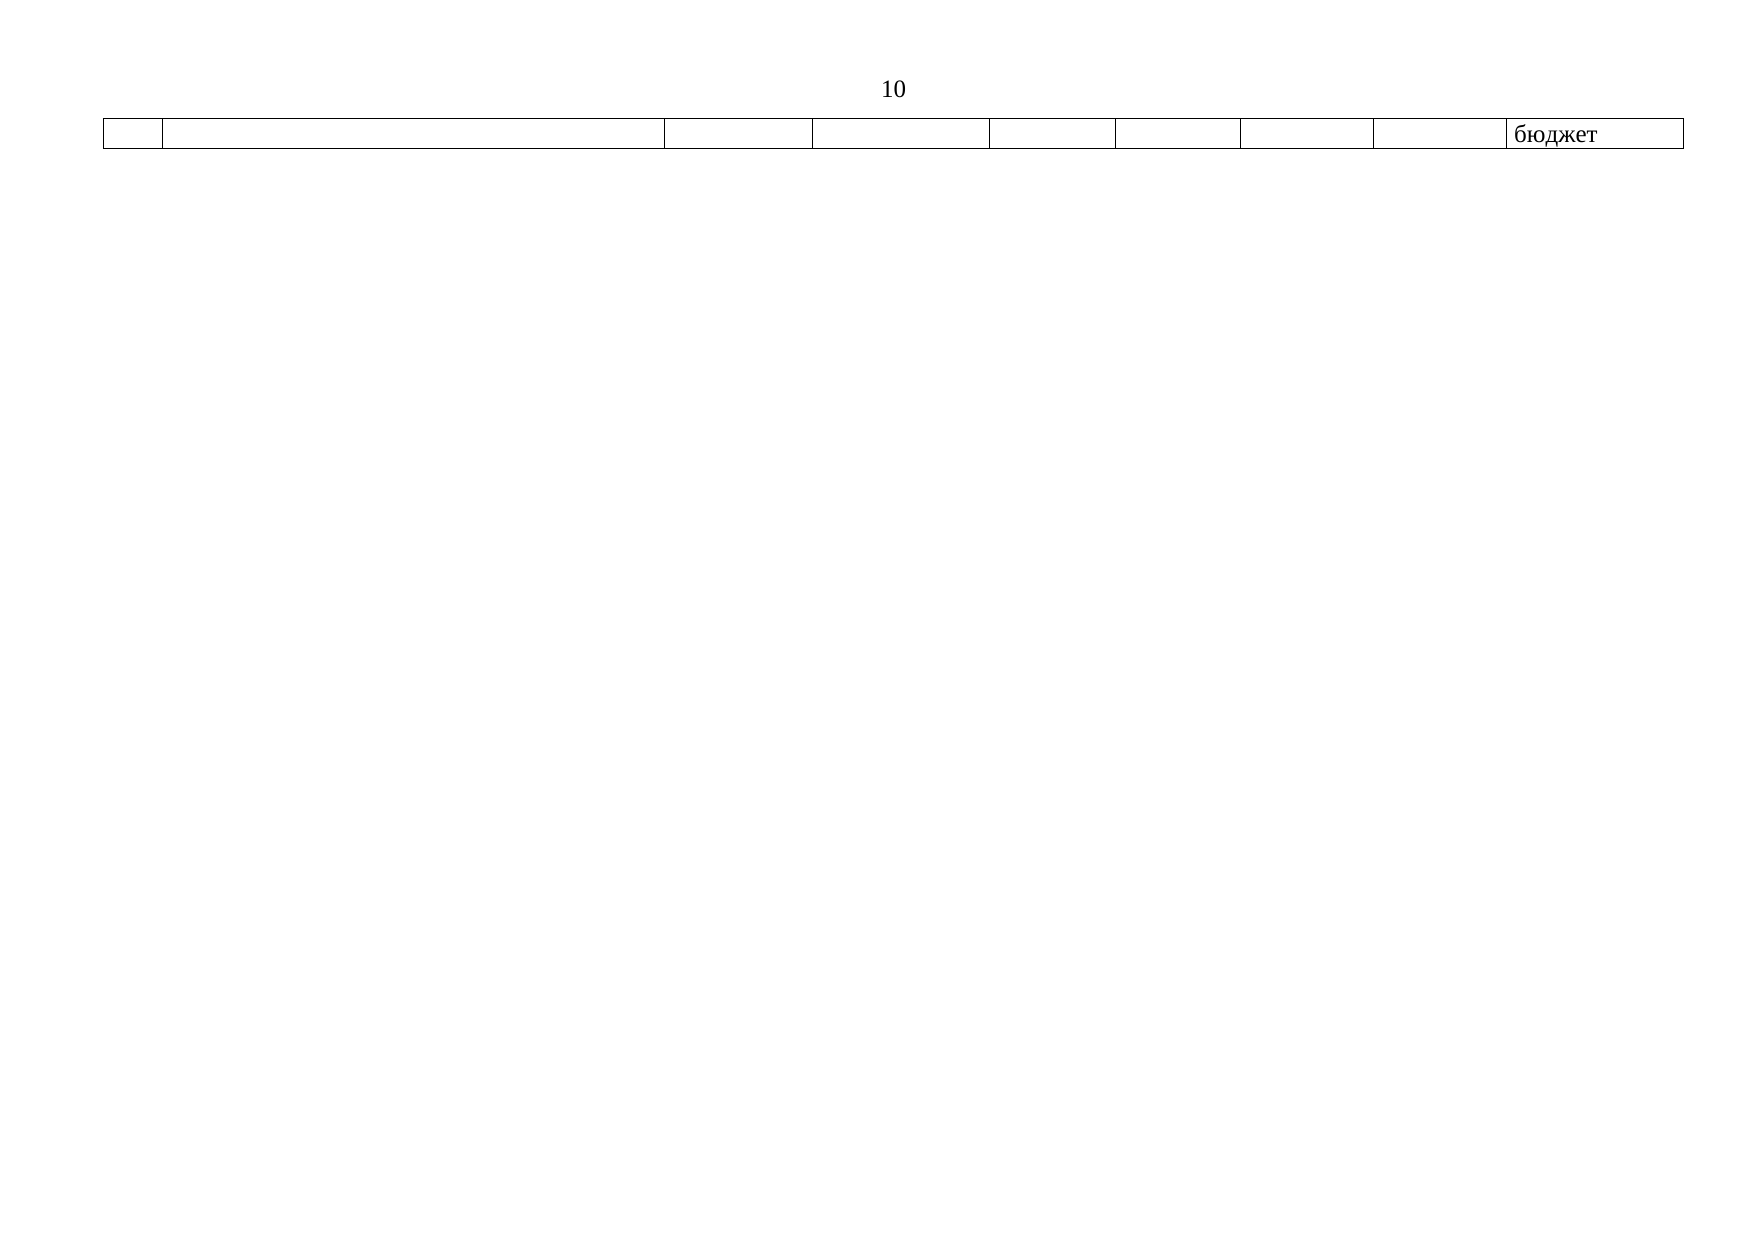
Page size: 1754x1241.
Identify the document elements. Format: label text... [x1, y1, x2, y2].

table_cell 0 [1116, 119, 1240, 148]
table_cell 495,001 [990, 119, 1115, 148]
table_cell 0 [1241, 119, 1373, 148]
table_cell 495,000 [1374, 119, 1506, 148]
table_cell федеральный бюджет [1507, 119, 1683, 148]
